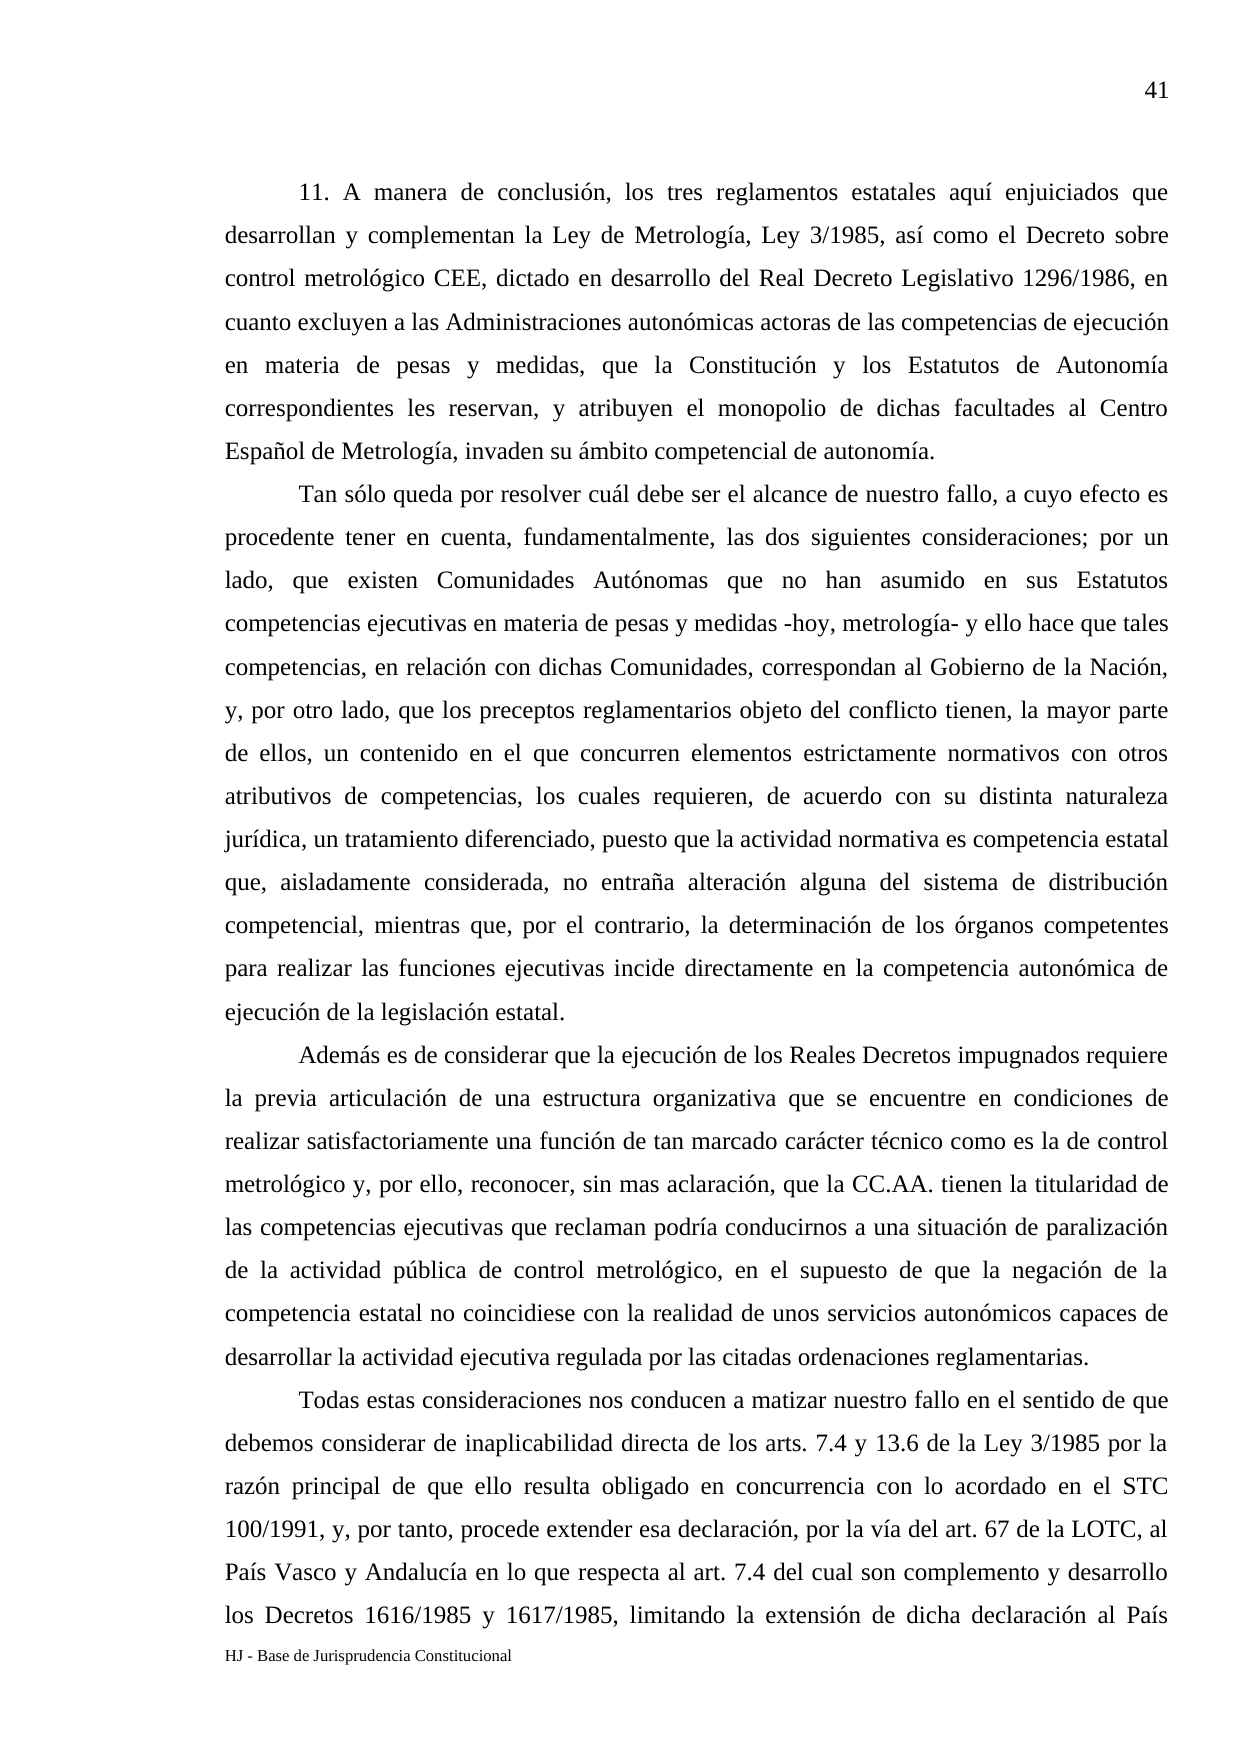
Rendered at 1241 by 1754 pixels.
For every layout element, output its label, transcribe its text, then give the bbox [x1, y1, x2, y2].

text Tan sólo queda por resolver cuál debe ser el alcance de nuestro fallo, a cuyo efecto es procedente tener en cuenta, fundamentalmente, las dos siguientes consideraciones; por un lado, que existen Comunidades Autónomas que no han asumido en sus Estatutos competencias ejecutivas en materia de pesas y medidas -hoy, metrología- y ello hace que tales competencias, en relación con dichas Comunidades, correspondan al Gobierno de la Nación, y, por otro lado, que los preceptos reglamentarios objeto del conflicto tienen, la mayor parte de ellos, un contenido en el que concurren elementos estrictamente normativos con otros atributivos de competencias, los cuales requieren, de acuerdo con su distinta naturaleza jurídica, un tratamiento diferenciado, puesto que la actividad normativa es competencia estatal que, aisladamente considerada, no entraña alteración alguna del sistema de distribución competencial, mientras que, por el contrario, la determinación de los órganos competentes para realizar las funciones ejecutivas incide directamente en la competencia autonómica de ejecución de la legislación estatal. [224, 479, 1169, 1025]
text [224, 1385, 1169, 1629]
text Además es de considerar que la ejecución de los Reales Decretos impugnados requiere la previa articulación de una estructura organizativa que se encuentre en condiciones de realizar satisfactoriamente una función de tan marcado carácter técnico como es la de control metrológico y, por ello, reconocer, sin mas aclaración, que la CC.AA. tienen la titularidad de las competencias ejecutivas que reclaman podría conducirnos a una situación de paralización de la actividad pública de control metrológico, en el supuesto de que la negación de la competencia estatal no coincidiese con la realidad de unos servicios autonómicos capaces de desarrollar la actividad ejecutiva regulada por las citadas ordenaciones reglamentarias. [224, 1040, 1169, 1370]
text 11. A manera de conclusión, los tres reglamentos estatales aquí enjuiciados que desarrollan y complementan la Ley de Metrología, Ley 3/1985, así como el Decreto sobre control metrológico CEE, dictado en desarrollo del Real Decreto Legislativo 1296/1986, en cuanto excluyen a las Administraciones autonómicas actoras de las competencias de ejecución en materia de pesas y medidas, que la Constitución y los Estatutos de Autonomía correspondientes les reservan, y atribuyen el monopolio de dichas facultades al Centro Español de Metrología, invaden su ámbito competencial de autonomía. [224, 177, 1169, 465]
